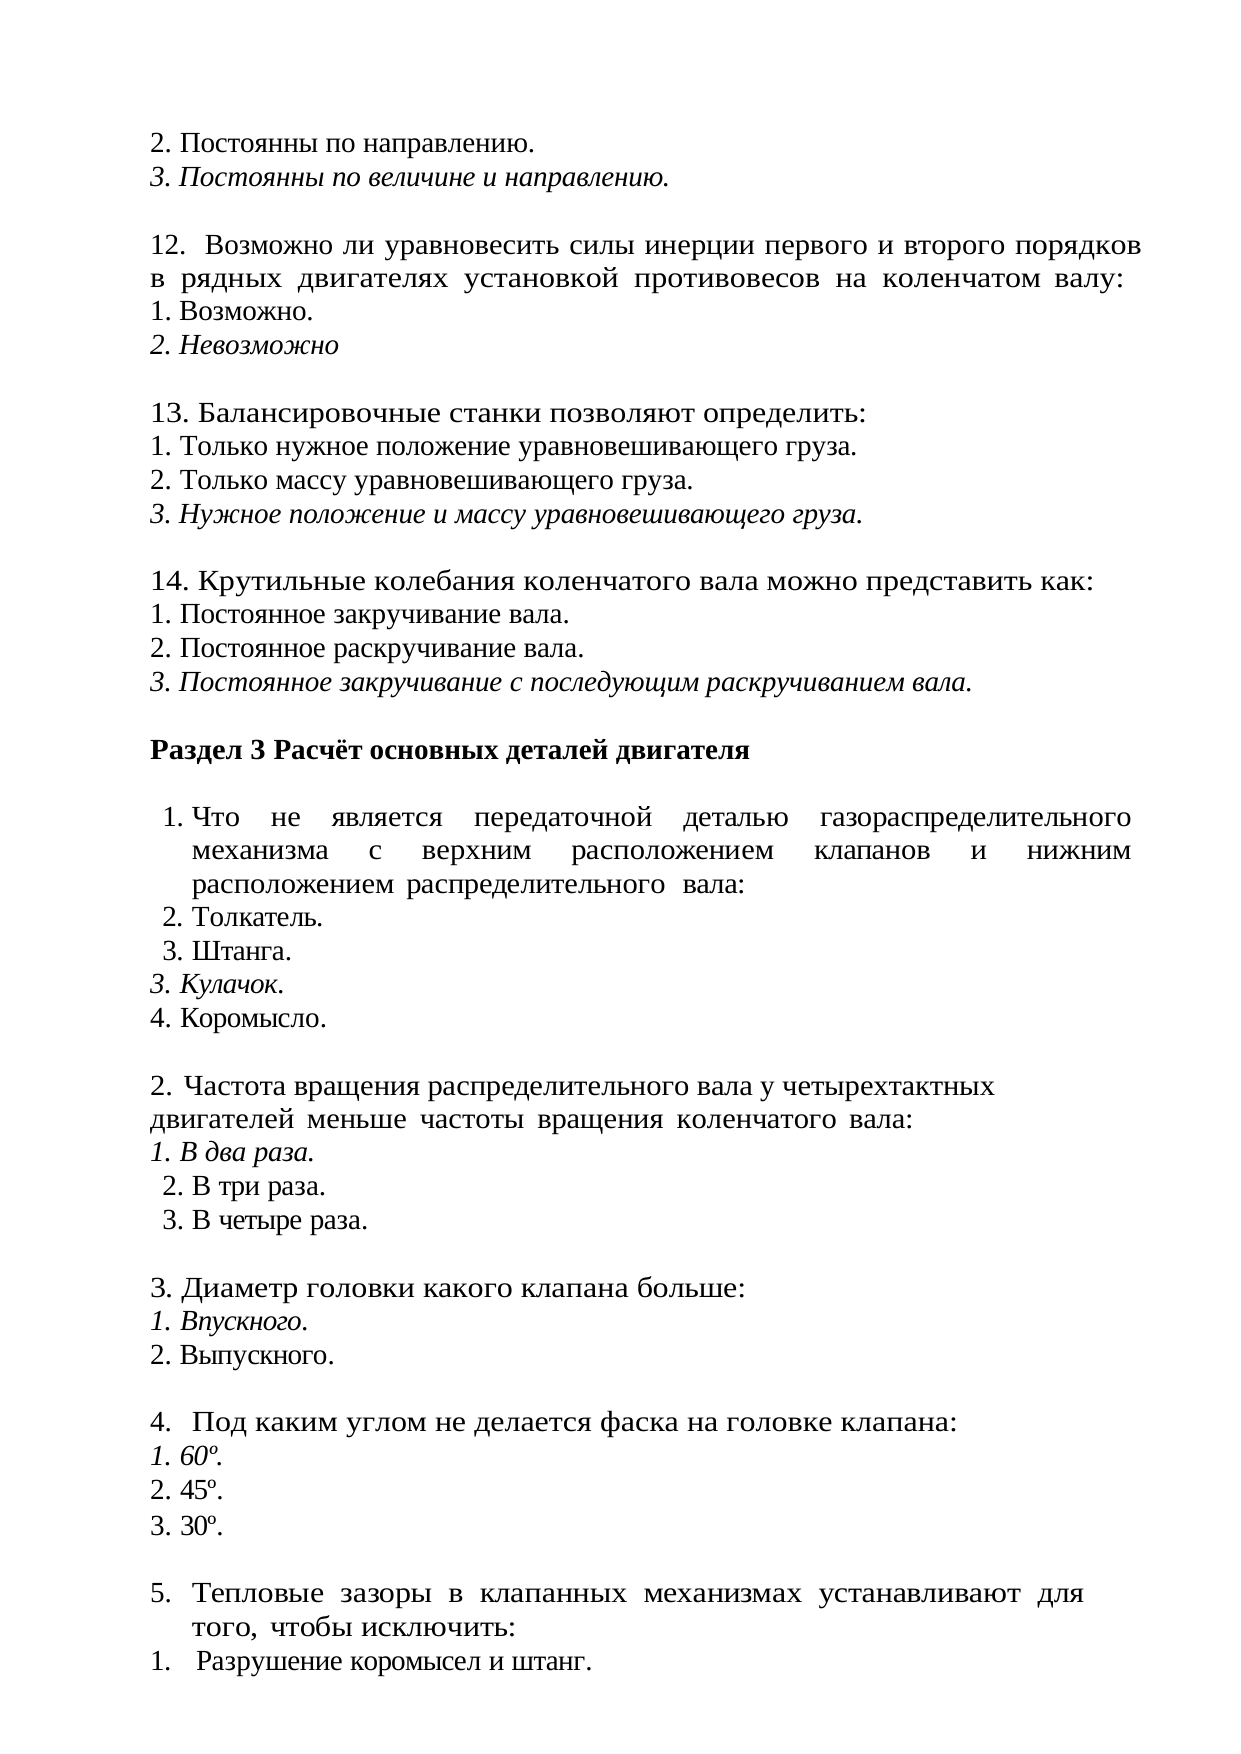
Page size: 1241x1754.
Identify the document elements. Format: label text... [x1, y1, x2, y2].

list Разрушение коромысел и штанг. [150, 1643, 1142, 1676]
list В четыре раза. [162, 1202, 1142, 1236]
text 1. 60º. [150, 1438, 1142, 1472]
text 2. Выпускного. [150, 1337, 1142, 1371]
text 2. 45º. [150, 1472, 1142, 1505]
list Постоянное закручивание вала. [150, 597, 1142, 631]
text 13. Балансировочные станки позволяют определить: [150, 395, 1142, 429]
text 2. Невозможно [150, 327, 1142, 361]
text 1. Возможно. [150, 294, 1142, 327]
text 2. Частота вращения распределительного вала у четырехтактных двигателей меньше частоты вращения коленчатого вала: [150, 1068, 1131, 1135]
list Постоянны по направлению. [150, 126, 1142, 159]
list В три раза. [162, 1168, 1142, 1202]
list Под каким углом не делается фаска на головке клапана: [150, 1404, 1142, 1438]
text Раздел 3 Расчёт основных деталей двигателя [150, 732, 1142, 765]
list Штанга. [162, 933, 1142, 967]
text 1. Впускного. [150, 1303, 1142, 1337]
list Постоянное раскручивание вала. [150, 631, 1142, 664]
text 3. Кулачок. [150, 967, 1142, 1000]
text 12. Возможно ли уравновесить силы инерции первого и второго порядков в рядных двигателях установкой противовесов на коленчатом валу: [150, 227, 1142, 294]
text 3. Постоянны по величине и направлению. [150, 159, 1142, 193]
list Толкатель. [162, 899, 1142, 933]
text 3. Нужное положение и массу уравновешивающего груза. [150, 496, 1142, 529]
text 14. Крутильные колебания коленчатого вала можно представить как: [150, 563, 1142, 597]
text 3. 30º. [150, 1508, 1142, 1542]
text 3. Диаметр головки какого клапана больше: [150, 1270, 1142, 1303]
list Тепловые зазоры в клапанных механизмах устанавливают для того, чтобы исключить: [150, 1576, 1125, 1643]
list Только массу уравновешивающего груза. [150, 462, 1142, 496]
text 1. В два раза. [150, 1135, 1142, 1168]
text 4. Коромысло. [150, 1000, 1142, 1034]
list Только нужное положение уравновешивающего груза. [150, 429, 1142, 462]
list Что не является передаточной деталью газораспределительного механизма с верхним расположением клапанов и нижним расположением распределительного вала: [162, 799, 1132, 899]
text 3. Постоянное закручивание с последующим раскручиванием вала. [150, 664, 1142, 698]
